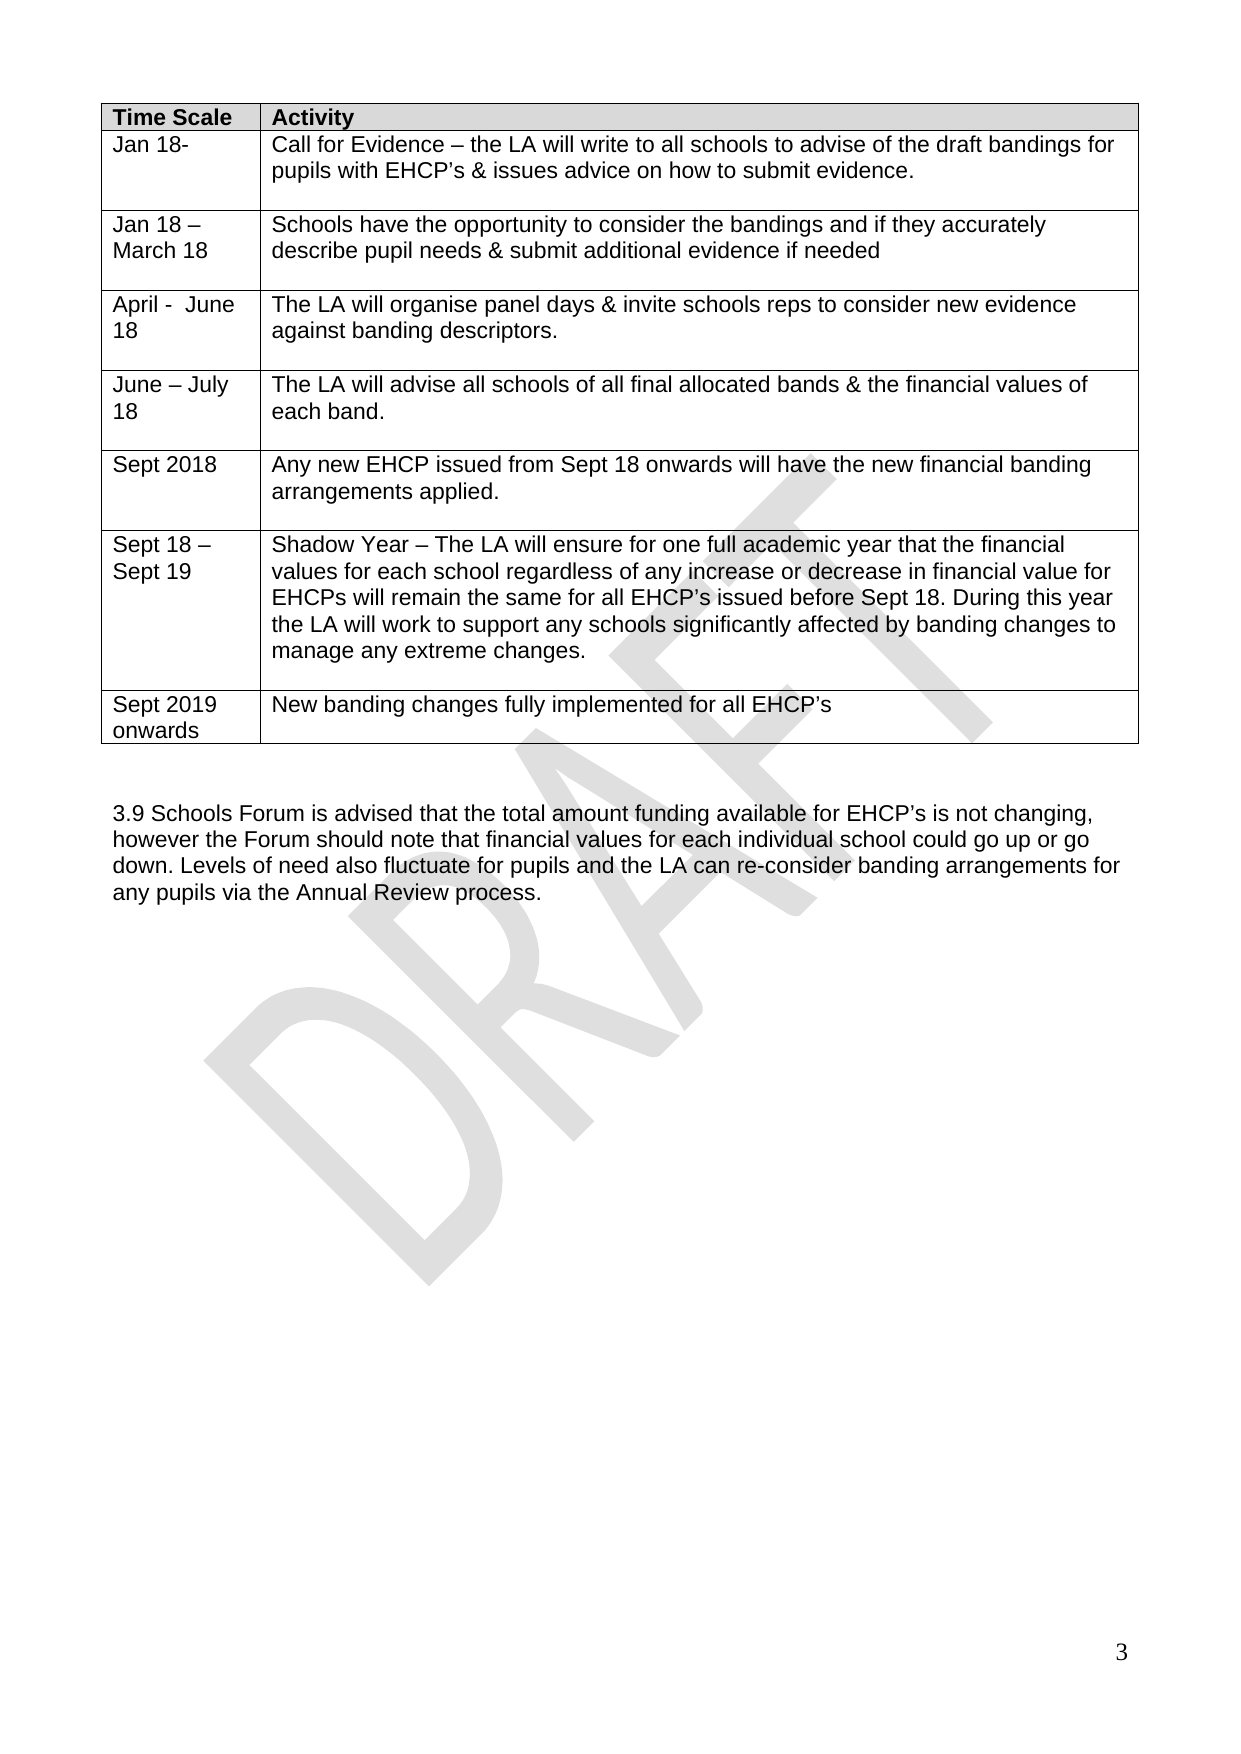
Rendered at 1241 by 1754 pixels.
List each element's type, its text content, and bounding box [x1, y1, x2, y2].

table_cell The LA will organise panel days & invite schools reps to consider new evidence against banding descriptors. [261, 291, 1138, 370]
table_cell Any new EHCP issued from Sept 18 onwards will have the new financial banding arrangements applied. [261, 451, 1138, 530]
table_header Time Scale [102, 104, 260, 130]
text 3.9 Schools Forum is advised that the total amount funding available for EHCP’s is not changing, however the Forum should note that financial values for each individual school could go up or go down. Levels of need also fluctuate for pupils and the LA can re-consider banding arrangements for any pupils via the Annual Review process. [112, 799, 1128, 905]
table_cell Shadow Year – The LA will ensure for one full academic year that the financial values for each school regardless of any increase or decrease in financial value for EHCPs will remain the same for all EHCP’s issued before Sept 18. During this year the LA will work to support any schools significantly affected by banding changes to manage any extreme changes. [261, 531, 1138, 689]
table_cell New banding changes fully implemented for all EHCP’s [261, 691, 1138, 743]
table_cell Call for Evidence – the LA will write to all schools to advise of the draft bandings for pupils with EHCP’s & issues advice on how to submit evidence. [261, 131, 1138, 210]
table_cell The LA will advise all schools of all final allocated bands & the financial values of each band. [261, 371, 1138, 450]
table_header Activity [261, 104, 1138, 130]
table_cell Sept 2018 [102, 451, 260, 530]
table_cell Sept 2019 onwards [102, 691, 260, 743]
table_cell April - June 18 [102, 291, 260, 370]
table_cell June – July 18 [102, 371, 260, 450]
table_cell Sept 18 – Sept 19 [102, 531, 260, 689]
table_cell Schools have the opportunity to consider the bandings and if they accurately describe pupil needs & submit additional evidence if needed [261, 211, 1138, 290]
table_cell Jan 18- [102, 131, 260, 210]
table_cell Jan 18 – March 18 [102, 211, 260, 290]
